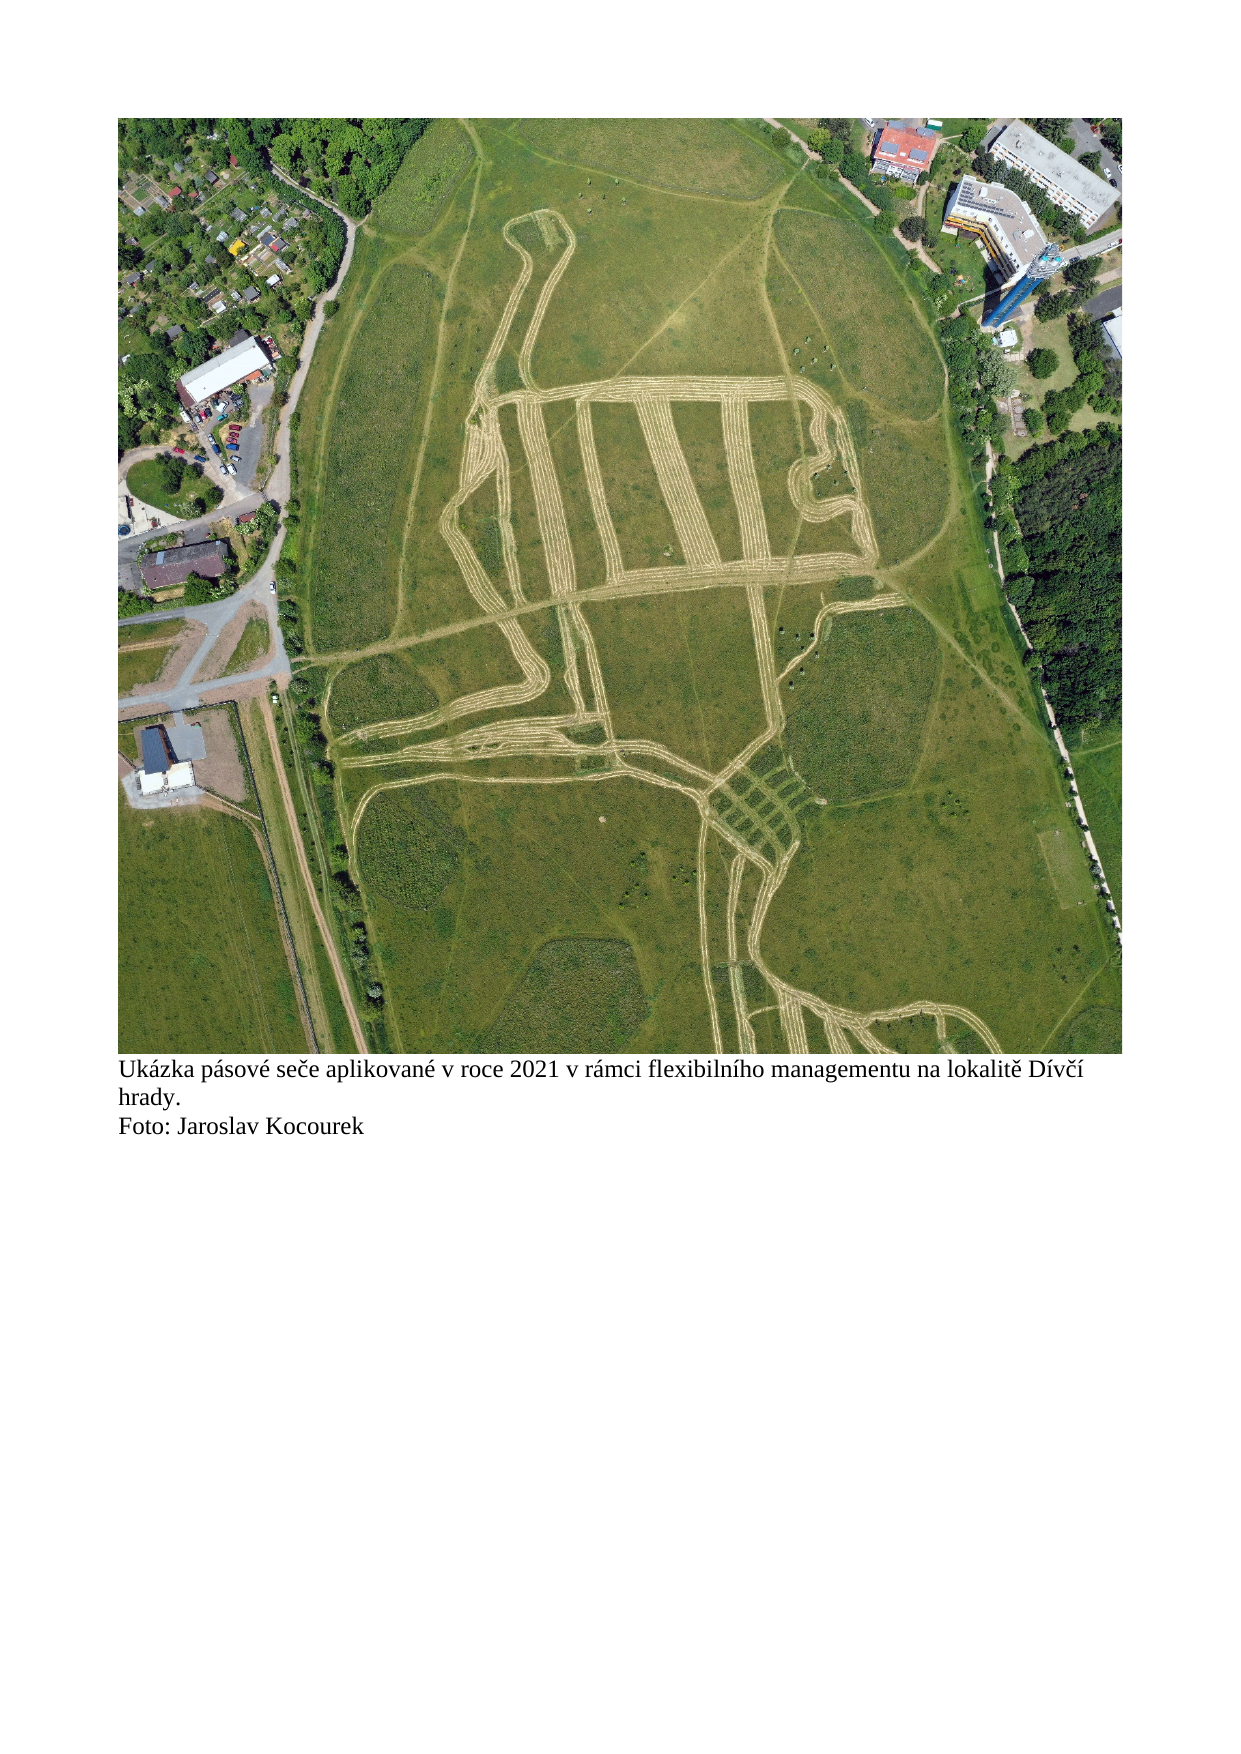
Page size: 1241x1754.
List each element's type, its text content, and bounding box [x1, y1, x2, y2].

picture [118, 118, 1123, 1054]
text Ukázka pásové seče aplikované v roce 2021 v rámci flexibilního managementu na lokalitě Dívčí hrady. [118, 1054, 1122, 1111]
text Foto: Jaroslav Kocourek [118, 1111, 1122, 1140]
